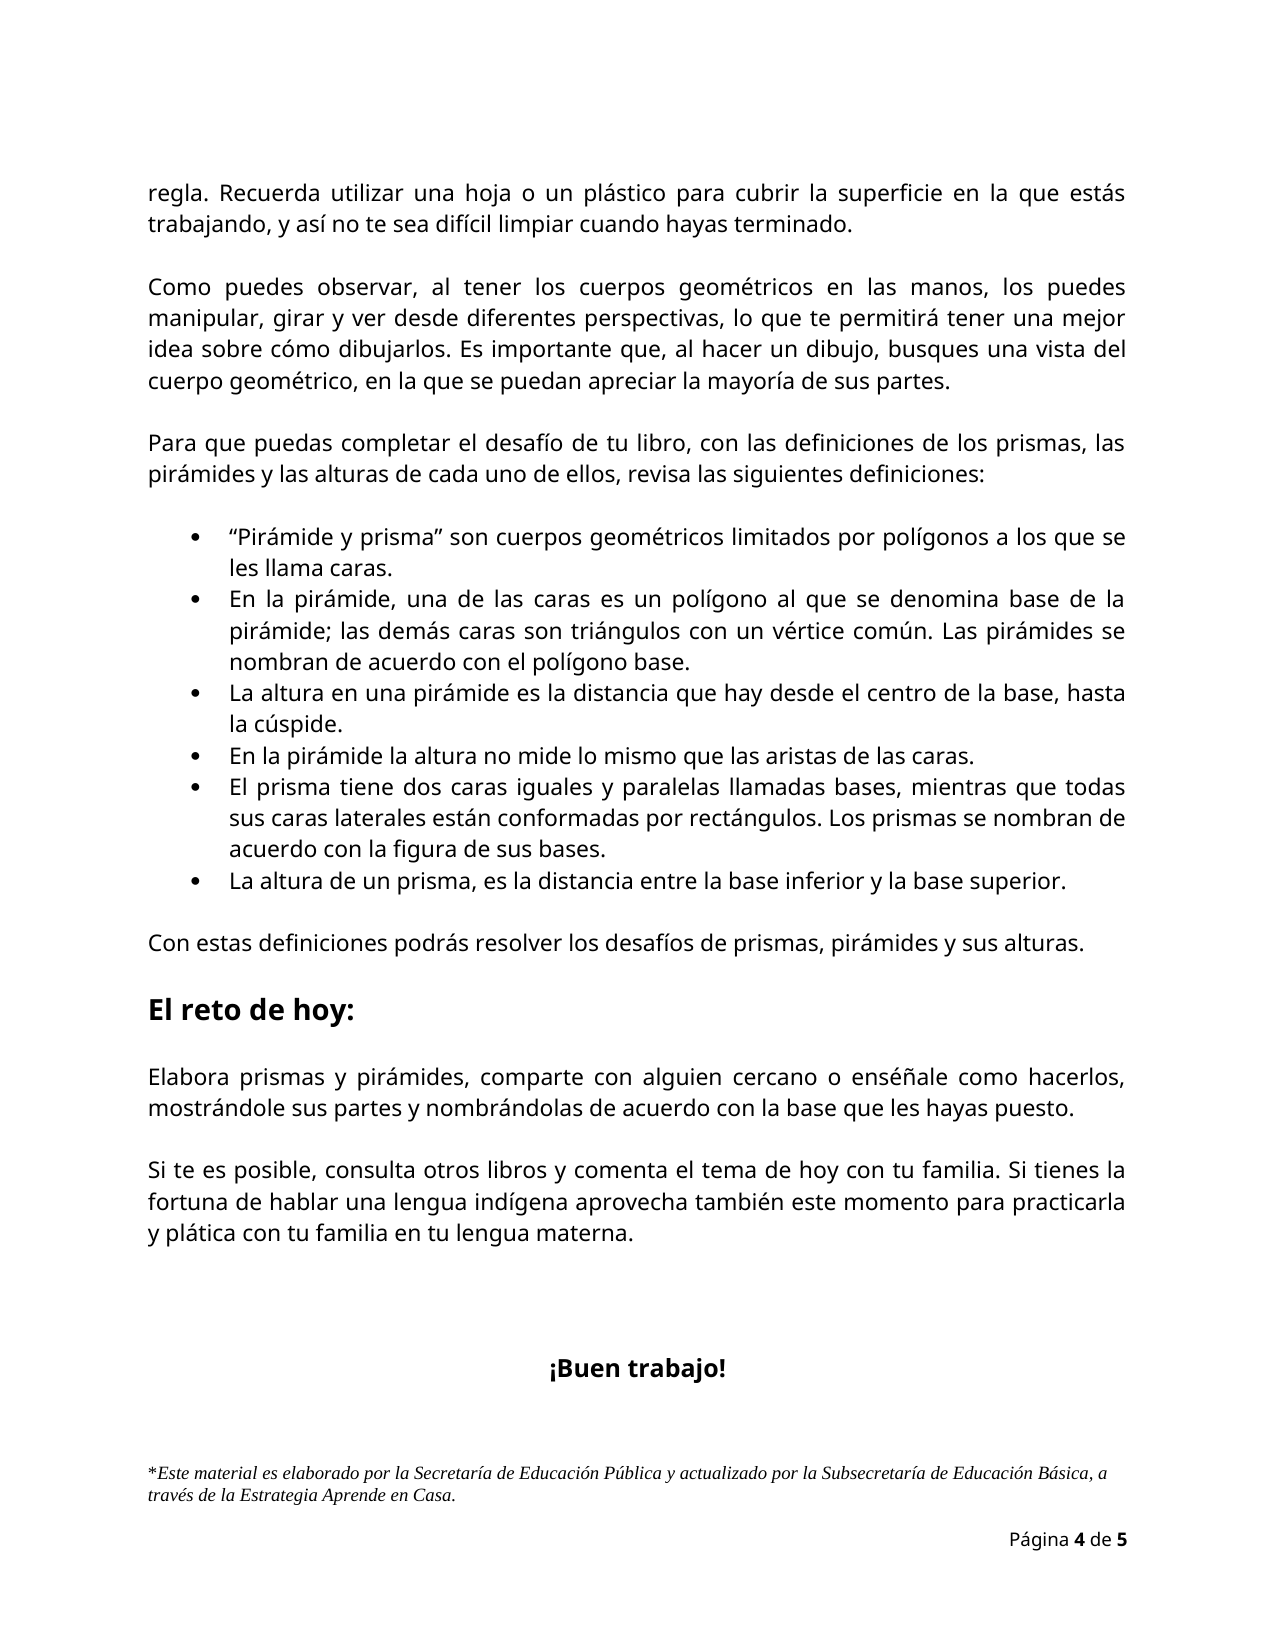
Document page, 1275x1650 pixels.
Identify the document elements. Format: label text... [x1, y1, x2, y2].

list En la pirámide, una de las caras es un polígono al que se denomina base de la pirámide; las demás caras son triángulos con un vértice común. Las pirámides se nombran de acuerdo con el polígono base. [191, 583, 1127, 677]
text El reto de hoy: [148, 990, 1127, 1029]
list El prisma tiene dos caras iguales y paralelas llamadas bases, mientras que todas sus caras laterales están conformadas por rectángulos. Los prismas se nombran de acuerdo con la figura de sus bases. [191, 771, 1127, 865]
list En la pirámide la altura no mide lo mismo que las aristas de las caras. [191, 740, 1127, 771]
list La altura en una pirámide es la distancia que hay desde el centro de la base, hasta la cúspide. [191, 677, 1127, 740]
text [148, 177, 1127, 240]
text Si te es posible, consulta otros libros y comenta el tema de hoy con tu familia. Si tienes la fortuna de hablar una lengua indígena aprovecha también este momento para practicarla y plática con tu familia en tu lengua materna. [148, 1154, 1127, 1248]
text Con estas definiciones podrás resolver los desafíos de prismas, pirámides y sus alturas. [148, 927, 1127, 958]
list La altura de un prisma, es la distancia entre la base inferior y la base superior. [191, 865, 1127, 896]
list “Pirámide y prisma” son cuerpos geométricos limitados por polígonos a los que se les llama caras. [191, 521, 1127, 583]
text Como puedes observar, al tener los cuerpos geométricos en las manos, los puedes manipular, girar y ver desde diferentes perspectivas, lo que te permitirá tener una mejor idea sobre cómo dibujarlos. Es importante que, al hacer un dibujo, busques una vista del cuerpo geométrico, en la que se puedan apreciar la mayoría de sus partes. [148, 271, 1127, 396]
text ¡Buen trabajo! [148, 1350, 1127, 1384]
text Elabora prismas y pirámides, comparte con alguien cercano o enséñale como hacerlos, mostrándole sus partes y nombrándolas de acuerdo con la base que les hayas puesto. [148, 1061, 1127, 1123]
text Para que puedas completar el desafío de tu libro, con las definiciones de los prismas, las pirámides y las alturas de cada uno de ellos, revisa las siguientes definiciones: [148, 427, 1127, 490]
